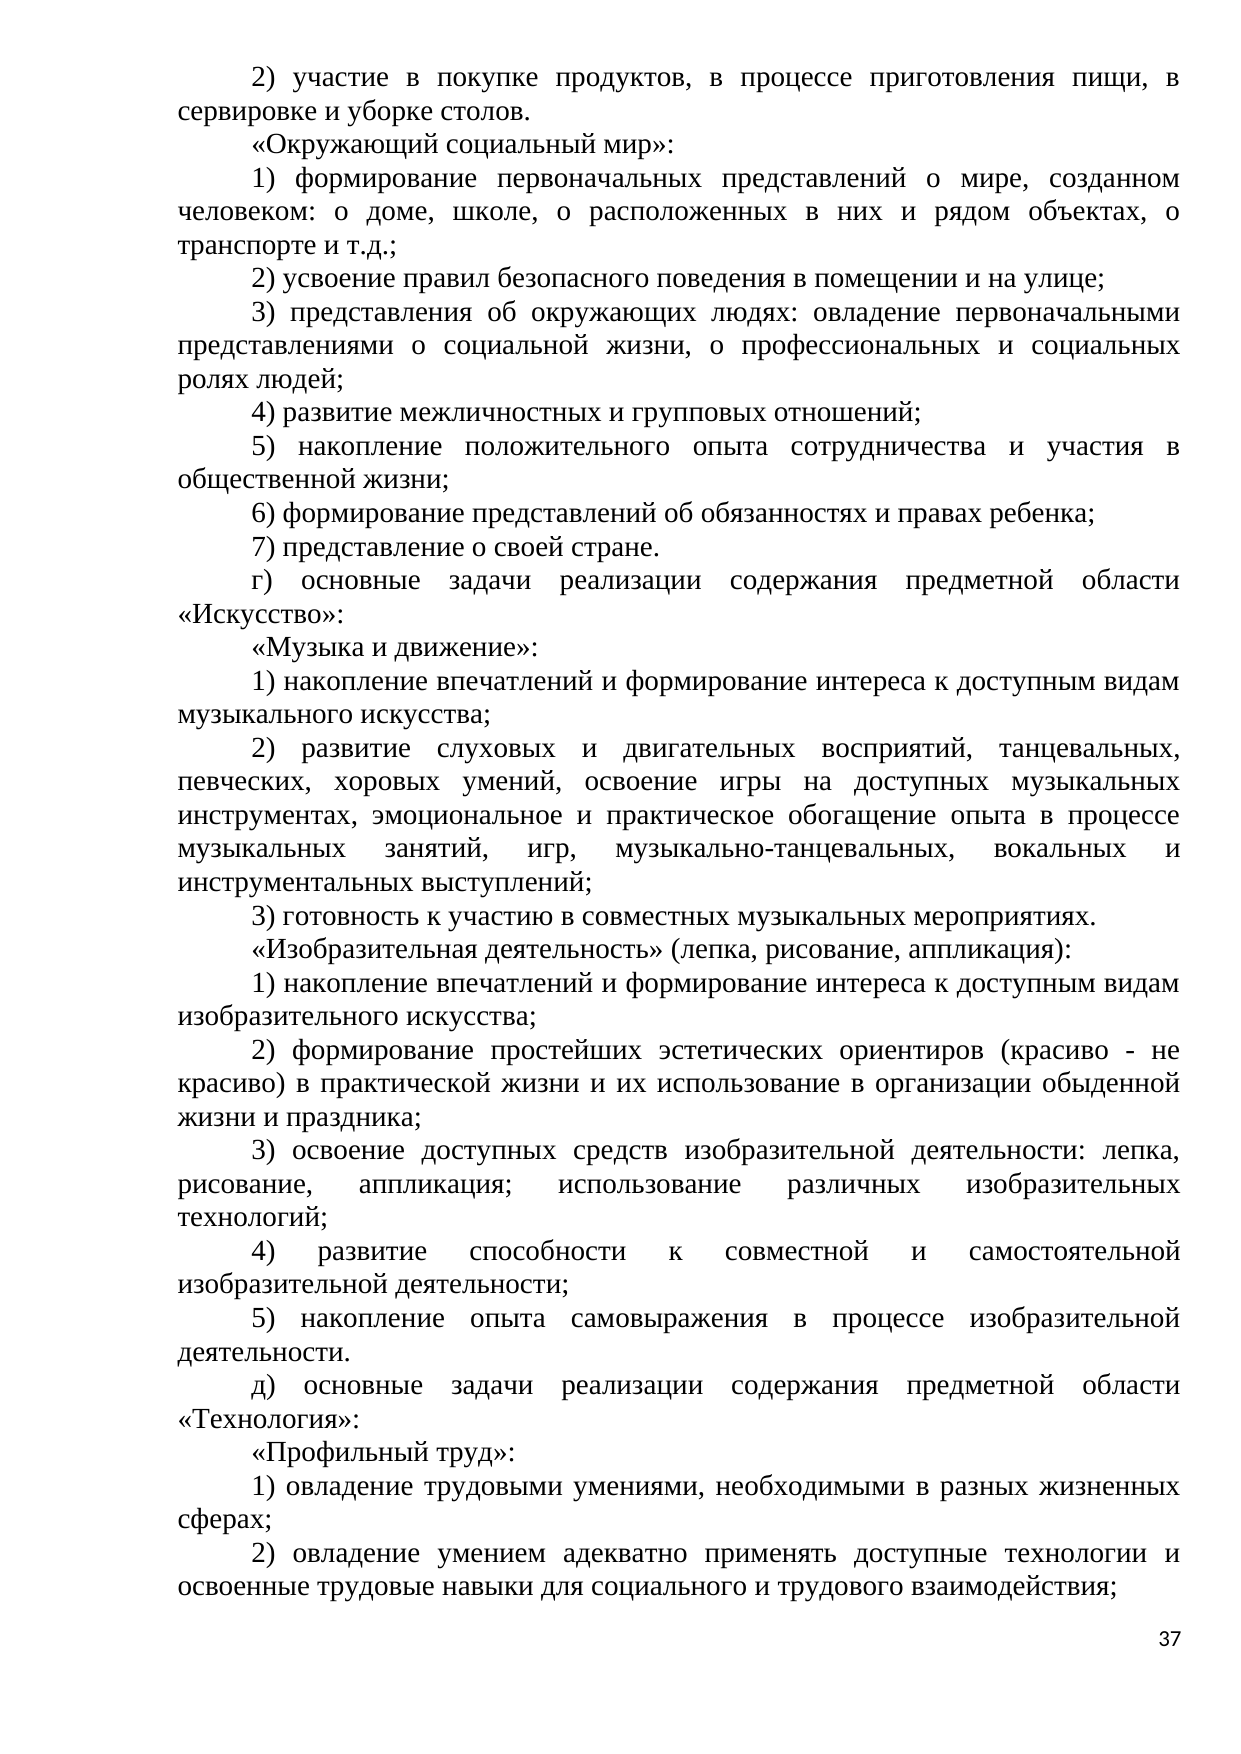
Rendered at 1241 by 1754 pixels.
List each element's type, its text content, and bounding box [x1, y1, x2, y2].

text 2) формирование простейших эстетических ориентиров (красиво - не красиво) в практической жизни и их использование в организации обыденной жизни и праздника; [177, 1032, 1181, 1132]
text 4) развитие межличностных и групповых отношений; [177, 394, 1181, 428]
text 5) накопление опыта самовыражения в процессе изобразительной деятельности. [177, 1300, 1181, 1367]
text 1) накопление впечатлений и формирование интереса к доступным видам музыкального искусства; [177, 663, 1181, 730]
text 2) участие в покупке продуктов, в процессе приготовления пищи, в сервировке и уборке столов. [177, 59, 1181, 126]
text д) основные задачи реализации содержания предметной области «Технология»: [177, 1367, 1181, 1434]
text «Окружающий социальный мир»: [177, 126, 1181, 160]
text 1) формирование первоначальных представлений о мире, созданном человеком: о доме, школе, о расположенных в них и рядом объектах, о транспорте и т.д.; [177, 160, 1181, 260]
text 4) развитие способности к совместной и самостоятельной изобразительной деятельности; [177, 1233, 1181, 1300]
text г) основные задачи реализации содержания предметной области «Искусство»: [177, 562, 1181, 629]
text «Изобразительная деятельность» (лепка, рисование, аппликация): [177, 931, 1181, 965]
text 7) представление о своей стране. [177, 529, 1181, 562]
text 3) готовность к участию в совместных музыкальных мероприятиях. [177, 898, 1181, 931]
text «Музыка и движение»: [177, 629, 1181, 663]
text 2) усвоение правил безопасного поведения в помещении и на улице; [177, 260, 1181, 294]
text 3) освоение доступных средств изобразительной деятельности: лепка, рисование, аппликация; использование различных изобразительных технологий; [177, 1132, 1181, 1233]
text 6) формирование представлений об обязанностях и правах ребенка; [177, 495, 1181, 529]
text 1) накопление впечатлений и формирование интереса к доступным видам изобразительного искусства; [177, 965, 1181, 1032]
text «Профильный труд»: [177, 1434, 1181, 1468]
text 1) овладение трудовыми умениями, необходимыми в разных жизненных сферах; [177, 1468, 1181, 1535]
text 2) овладение умением адекватно применять доступные технологии и освоенные трудовые навыки для социального и трудового взаимодействия; [177, 1535, 1181, 1602]
text 3) представления об окружающих людях: овладение первоначальными представлениями о социальной жизни, о профессиональных и социальных ролях людей; [177, 294, 1181, 394]
text 5) накопление положительного опыта сотрудничества и участия в общественной жизни; [177, 428, 1181, 495]
text 2) развитие слуховых и двигательных восприятий, танцевальных, певческих, хоровых умений, освоение игры на доступных музыкальных инструментах, эмоциональное и практическое обогащение опыта в процессе музыкальных занятий, игр, музыкально-танцевальных, вокальных и инструментальных выступлений; [177, 730, 1181, 898]
